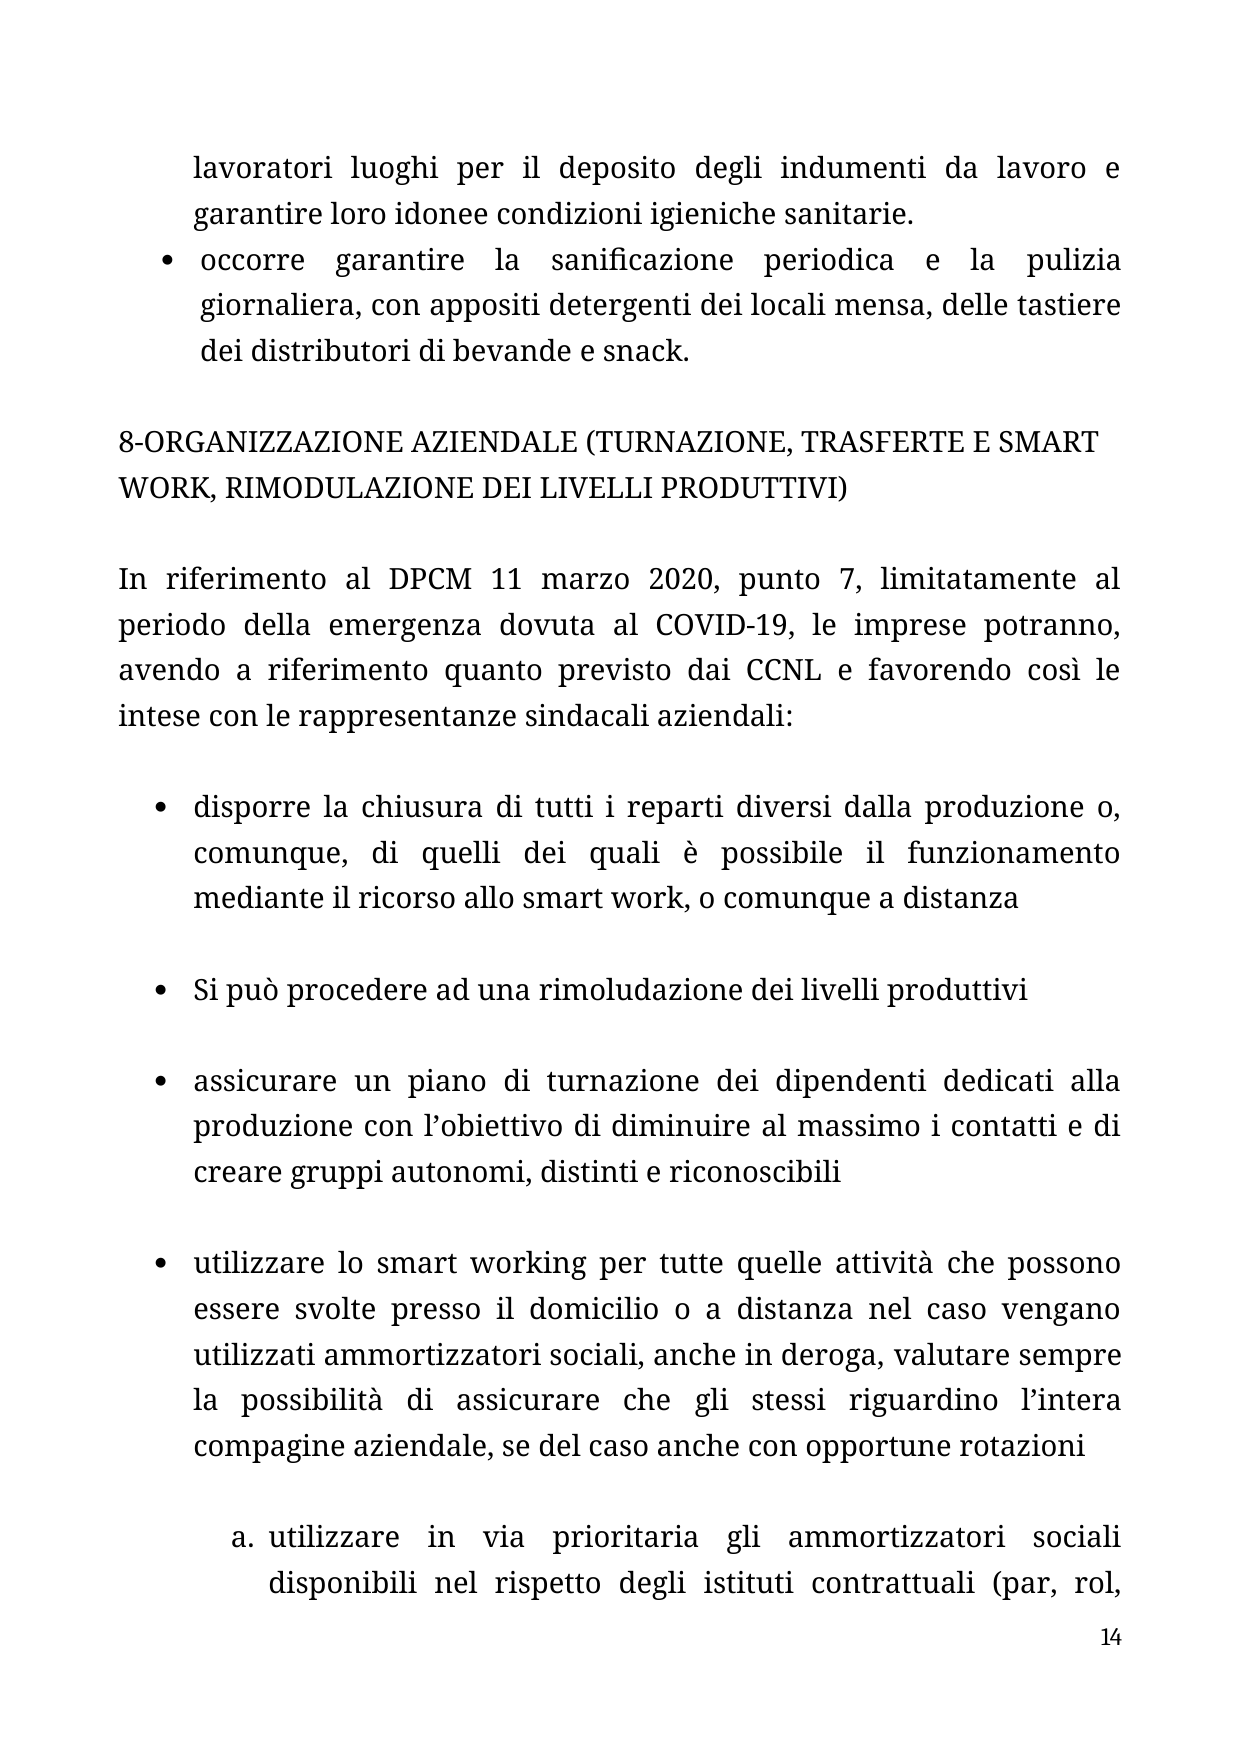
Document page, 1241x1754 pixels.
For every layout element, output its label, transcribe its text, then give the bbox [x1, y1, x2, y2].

text In riferimento al DPCM 11 marzo 2020, punto 7, limitatamente al periodo della emergenza dovuta al COVID-19, le imprese potranno, avendo a riferimento quanto previsto dai CCNL e favorendo così le intese con le rappresentanze sindacali aziendali: [118, 558, 1122, 735]
list disporre la chiusura di tutti i reparti diversi dalla produzione o, comunque, di quelli dei quali è possibile il funzionamento mediante il ricorso allo smart work, o comunque a distanza [156, 786, 1122, 917]
text 8-ORGANIZZAZIONE AZIENDALE (TURNAZIONE, TRASFERTE E SMART WORK, RIMODULAZIONE DEI LIVELLI PRODUTTIVI) [118, 421, 1122, 507]
list Si può procedere ad una rimoludazione dei livelli produttivi [156, 969, 1122, 1008]
list occorre garantire la sanificazione periodica e la pulizia giornaliera, con appositi detergenti dei locali mensa, delle tastiere dei distributori di bevande e snack. [162, 239, 1122, 370]
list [231, 1516, 1122, 1602]
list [156, 148, 1122, 233]
list utilizzare lo smart working per tutte quelle attività che possono essere svolte presso il domicilio o a distanza nel caso vengano utilizzati ammortizzatori sociali, anche in deroga, valutare sempre la possibilità di assicurare che gli stessi riguardino l’intera compagine aziendale, se del caso anche con opportune rotazioni [156, 1243, 1122, 1465]
list assicurare un piano di turnazione dei dipendenti dedicati alla produzione con l’obiettivo di diminuire al massimo i contatti e di creare gruppi autonomi, distinti e riconoscibili [156, 1060, 1122, 1191]
